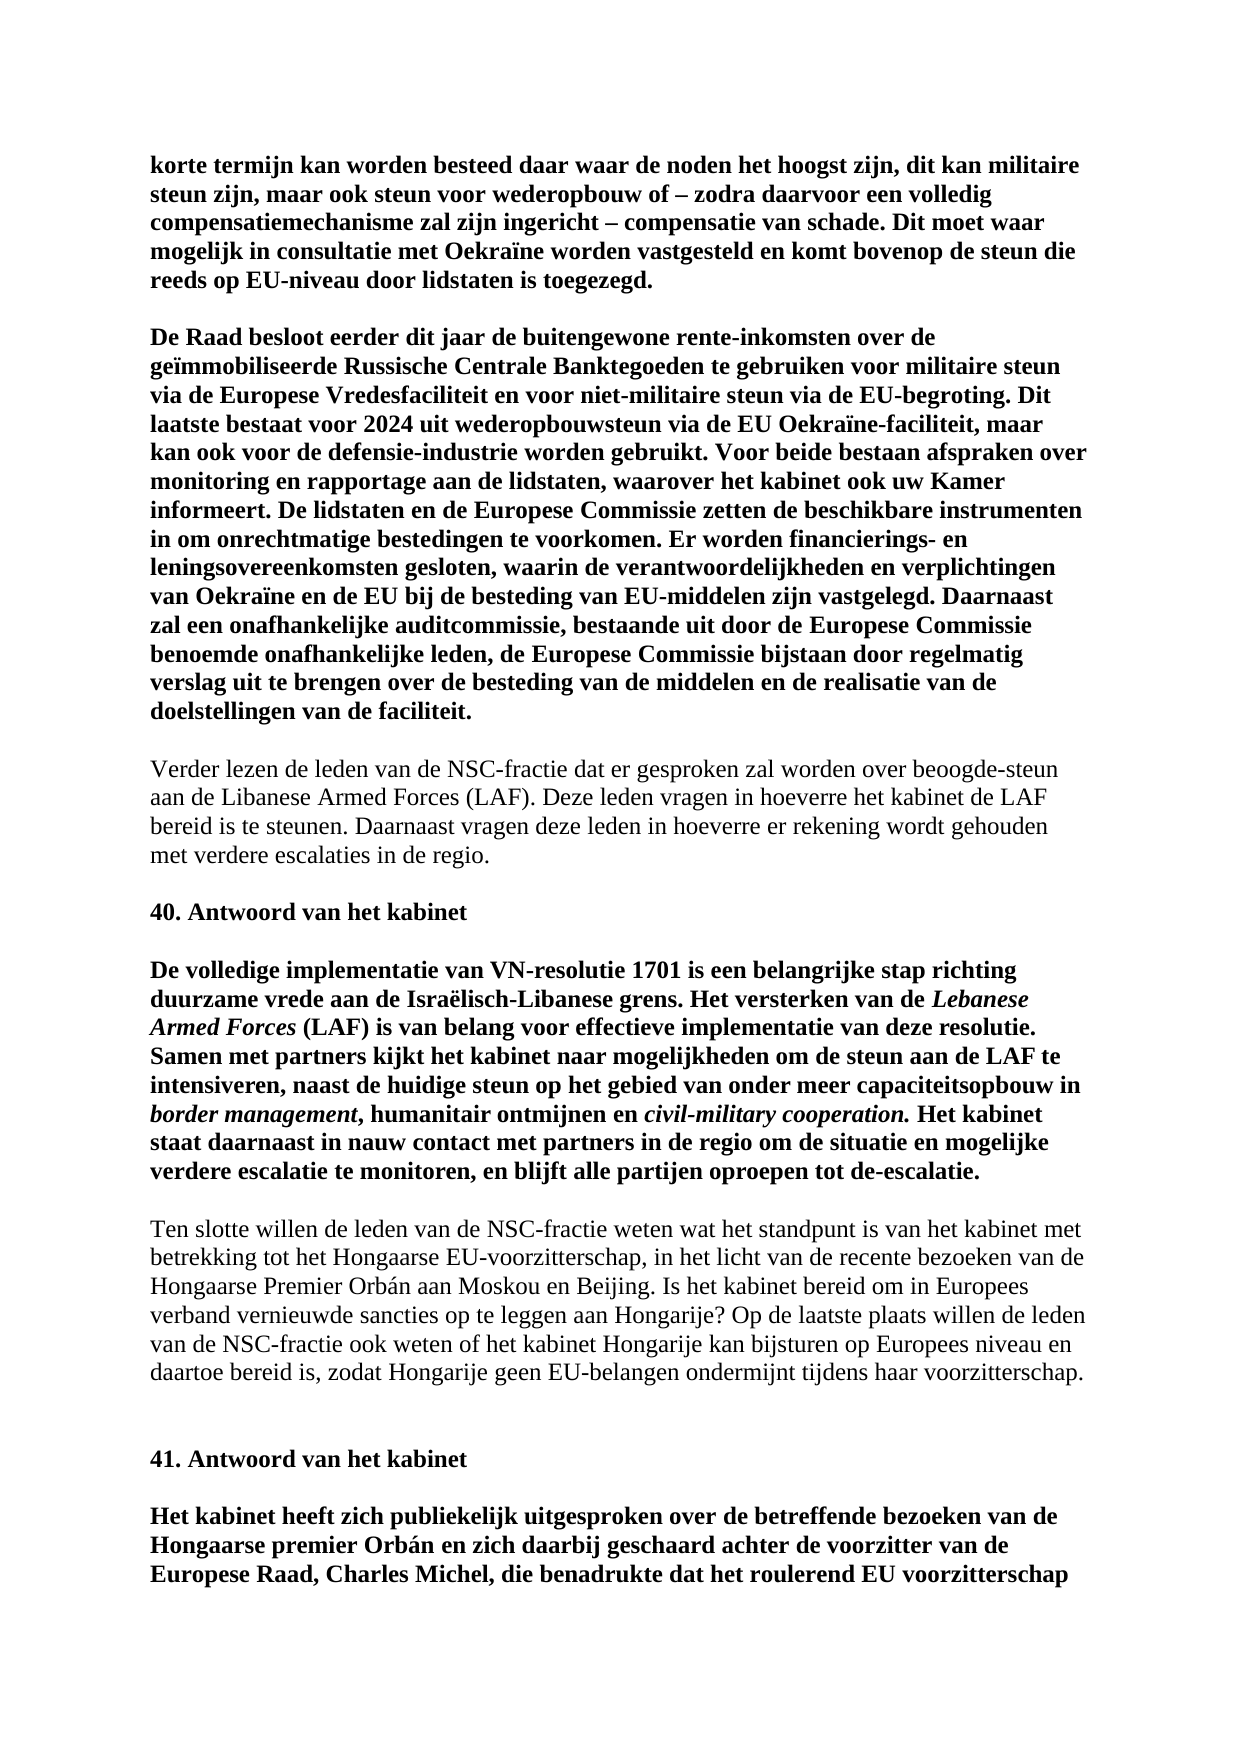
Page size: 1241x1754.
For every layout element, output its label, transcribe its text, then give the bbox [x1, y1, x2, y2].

list Antwoord van het kabinet [150, 1444, 1090, 1472]
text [150, 1501, 1090, 1587]
text De Raad besloot eerder dit jaar de buitengewone rente-inkomsten over de geïmmobiliseerde Russische Centrale Banktegoeden te gebruiken voor militaire steun via de Europese Vredesfaciliteit en voor niet-militaire steun via de EU-begroting. Dit laatste bestaat voor 2024 uit wederopbouwsteun via de EU Oekraïne-faciliteit, maar kan ook voor de defensie-industrie worden gebruikt. Voor beide bestaan afspraken over monitoring en rapportage aan de lidstaten, waarover het kabinet ook uw Kamer informeert. De lidstaten en de Europese Commissie zetten de beschikbare instrumenten in om onrechtmatige bestedingen te voorkomen. Er worden financierings- en leningsovereenkomsten gesloten, waarin de verantwoordelijkheden en verplichtingen van Oekraïne en de EU bij de besteding van EU-middelen zijn vastgelegd. Daarnaast zal een onafhankelijke auditcommissie, bestaande uit door de Europese Commissie benoemde onafhankelijke leden, de Europese Commissie bijstaan door regelmatig verslag uit te brengen over de besteding van de middelen en de realisatie van de doelstellingen van de faciliteit. [150, 294, 1090, 725]
text De volledige implementatie van VN-resolutie 1701 is een belangrijke stap richting duurzame vrede aan de Israëlisch-Libanese grens. Het versterken van de Lebanese Armed Forces (LAF) is van belang voor effectieve implementatie van deze resolutie. Samen met partners kijkt het kabinet naar mogelijkheden om de steun aan de LAF te intensiveren, naast de huidige steun op het gebied van onder meer capaciteitsopbouw in border management, humanitair ontmijnen en civil-military cooperation. Het kabinet staat daarnaast in nauw contact met partners in de regio om de situatie en mogelijke verdere escalatie te monitoren, en blijft alle partijen oproepen tot de-escalatie. [150, 955, 1090, 1185]
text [150, 150, 1090, 294]
list Antwoord van het kabinet [150, 897, 1090, 926]
text Ten slotte willen de leden van de NSC-fractie weten wat het standpunt is van het kabinet met betrekking tot het Hongaarse EU-voorzitterschap, in het licht van de recente bezoeken van de Hongaarse Premier Orbán aan Moskou en Beijing. Is het kabinet bereid om in Europees verband vernieuwde sancties op te leggen aan Hongarije? Op de laatste plaats willen de leden van de NSC-fractie ook weten of het kabinet Hongarije kan bijsturen op Europees niveau en daartoe bereid is, zodat Hongarije geen EU-belangen ondermijnt tijdens haar voorzitterschap. [150, 1214, 1090, 1386]
text Verder lezen de leden van de NSC-fractie dat er gesproken zal worden over beoogde-steun aan de Libanese Armed Forces (LAF). Deze leden vragen in hoeverre het kabinet de LAF bereid is te steunen. Daarnaast vragen deze leden in hoeverre er rekening wordt gehouden met verdere escalaties in de regio. [150, 754, 1090, 869]
